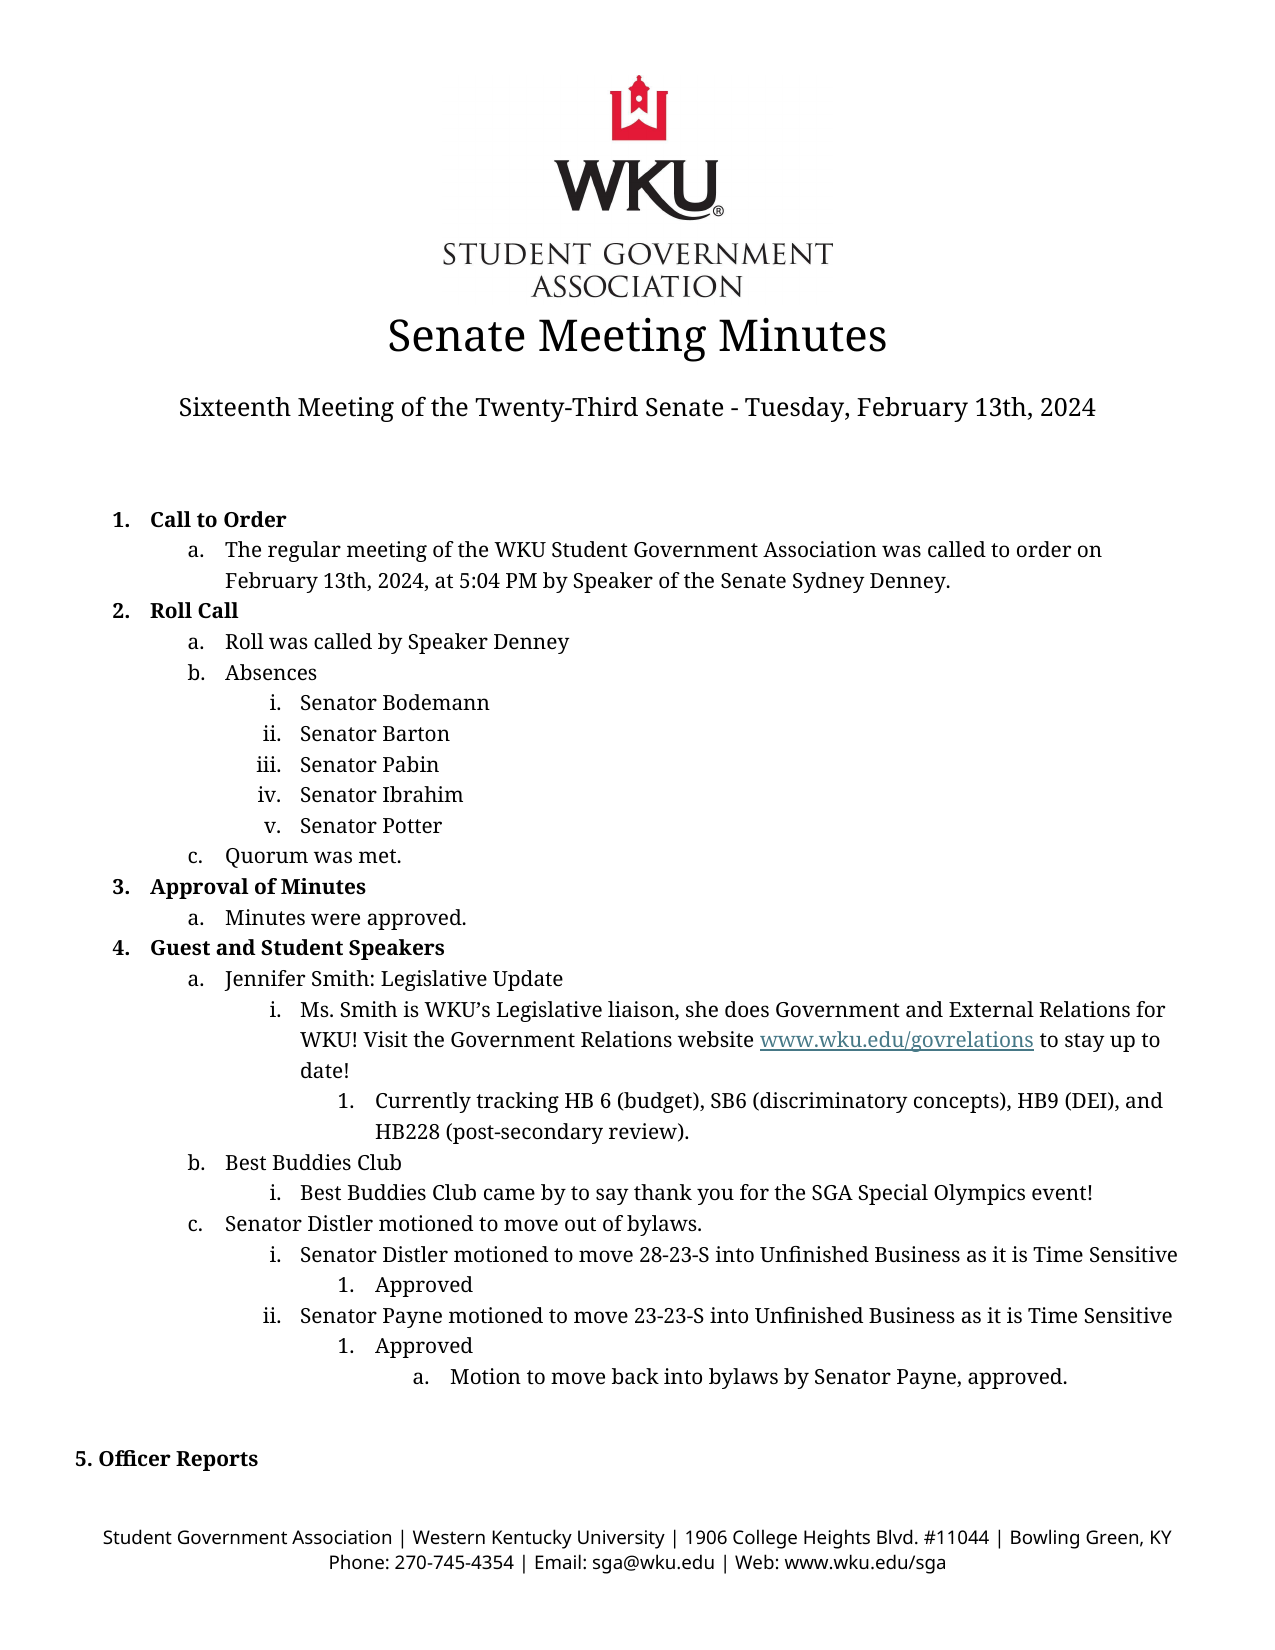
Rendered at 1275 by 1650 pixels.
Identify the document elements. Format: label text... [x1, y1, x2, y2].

list Roll was called by Speaker Denney [187, 627, 1200, 656]
list Senator Bodemann [281, 688, 1200, 717]
list Best Buddies Club [187, 1148, 1200, 1176]
text 5. Officer Reports [75, 1444, 1200, 1473]
list Call to Order [112, 505, 1200, 533]
list Best Buddies Club came by to say thank you for the SGA Special Olympics event! [281, 1178, 1200, 1207]
list Currently tracking HB 6 (budget), SB6 (discriminatory concepts), HB9 (DEI), and HB228 (post-secondary review). [337, 1087, 1200, 1146]
list Senator Pabin [281, 750, 1200, 778]
list Ms. Smith is WKU’s Legislative liaison, she does Government and External Relations for WKU! Visit the Government Relations website www.wku.edu/govrelations to stay up to date! [281, 995, 1200, 1084]
list Senator Barton [281, 719, 1200, 748]
text Senate Meeting Minutes [75, 304, 1200, 364]
list Approved [337, 1332, 1200, 1360]
list Guest and Student Speakers [112, 933, 1200, 962]
list Quorum was met. [187, 842, 1200, 870]
list Minutes were approved. [187, 903, 1200, 931]
list Senator Potter [281, 811, 1200, 839]
list Approval of Minutes [112, 872, 1200, 901]
list Senator Ibrahim [281, 780, 1200, 809]
list Senator Distler motioned to move 28-23-S into Unfinished Business as it is Time Sensitive [281, 1240, 1200, 1268]
list Jennifer Smith: Legislative Update [187, 964, 1200, 993]
list Motion to move back into bylaws by Senator Payne, approved. [412, 1362, 1200, 1391]
list The regular meeting of the WKU Student Government Association was called to order on February 13th, 2024, at 5:04 PM by Speaker of the Senate Sydney Denney. [187, 535, 1200, 594]
list Absences [187, 658, 1200, 686]
list Senator Distler motioned to move out of bylaws. [187, 1209, 1200, 1238]
list Approved [337, 1270, 1200, 1299]
text Sixteenth Meeting of the Twenty-Third Senate - Tuesday, February 13th, 2024 [75, 389, 1200, 424]
list Senator Payne motioned to move 23-23-S into Unfinished Business as it is Time Sensitive [281, 1301, 1200, 1329]
picture [441, 75, 834, 305]
list Roll Call [112, 597, 1200, 625]
